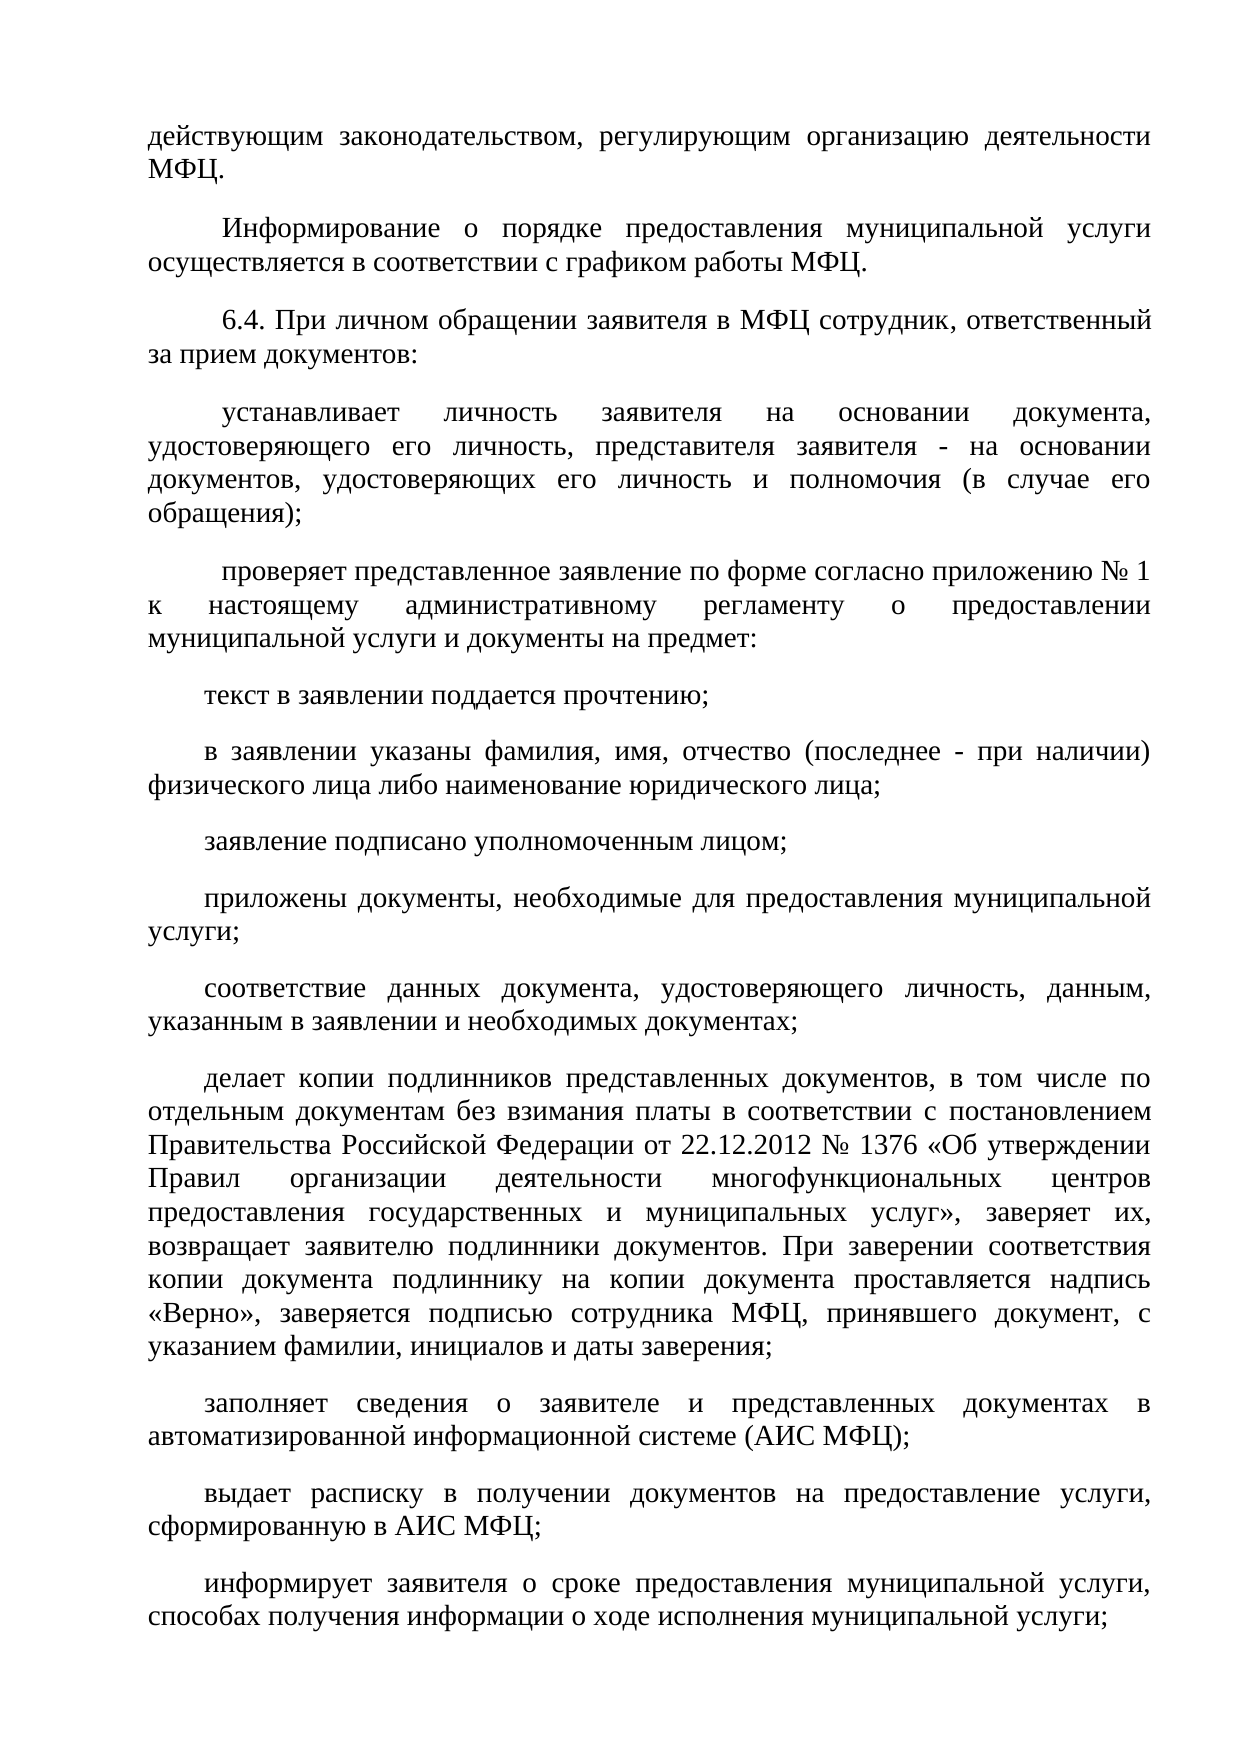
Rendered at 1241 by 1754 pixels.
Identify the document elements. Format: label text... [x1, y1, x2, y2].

text в заявлении указаны фамилия, имя, отчество (последнее - при наличии) физического лица либо наименование юридического лица; [148, 733, 1152, 801]
text делает копии подлинников представленных документов, в том числе по отдельным документам без взимания платы в соответствии с постановлением Правительства Российской Федерации от 22.12.2012 № 1376 «Об утверждении Правил организации деятельности многофункциональных центров предоставления государственных и муниципальных услуг», заверяет их, возвращает заявителю подлинники документов. При заверении соответствия копии документа подлиннику на копии документа проставляется надпись «Верно», заверяется подписью сотрудника МФЦ, принявшего документ, с указанием фамилии, инициалов и даты заверения; [148, 1060, 1152, 1362]
text выдает расписку в получении документов на предоставление услуги, сформированную в АИС МФЦ; [148, 1475, 1152, 1542]
text приложены документы, необходимые для предоставления муниципальной услуги; [148, 880, 1152, 947]
text заявление подписано уполномоченным лицом; [148, 823, 1152, 857]
text Информирование о порядке предоставления муниципальной услуги осуществляется в соответствии с графиком работы МФЦ. [148, 210, 1152, 277]
text соответствие данных документа, удостоверяющего личность, данным, указанным в заявлении и необходимых документах; [148, 970, 1152, 1037]
text 6.4. При личном обращении заявителя в МФЦ сотрудник, ответственный за прием документов: [148, 302, 1152, 369]
text заполняет сведения о заявителе и представленных документах в автоматизированной информационной системе (АИС МФЦ); [148, 1385, 1152, 1452]
text проверяет представленное заявление по форме согласно приложению № 1 к настоящему административному регламенту о предоставлении муниципальной услуги и документы на предмет: [148, 553, 1152, 654]
text устанавливает личность заявителя на основании документа, удостоверяющего его личность, представителя заявителя - на основании документов, удостоверяющих его личность и полномочия (в случае его обращения); [148, 394, 1152, 528]
text информирует заявителя о сроке предоставления муниципальной услуги, способах получения информации о ходе исполнения муниципальной услуги; [148, 1565, 1152, 1632]
text текст в заявлении поддается прочтению; [148, 677, 1152, 711]
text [148, 118, 1152, 185]
